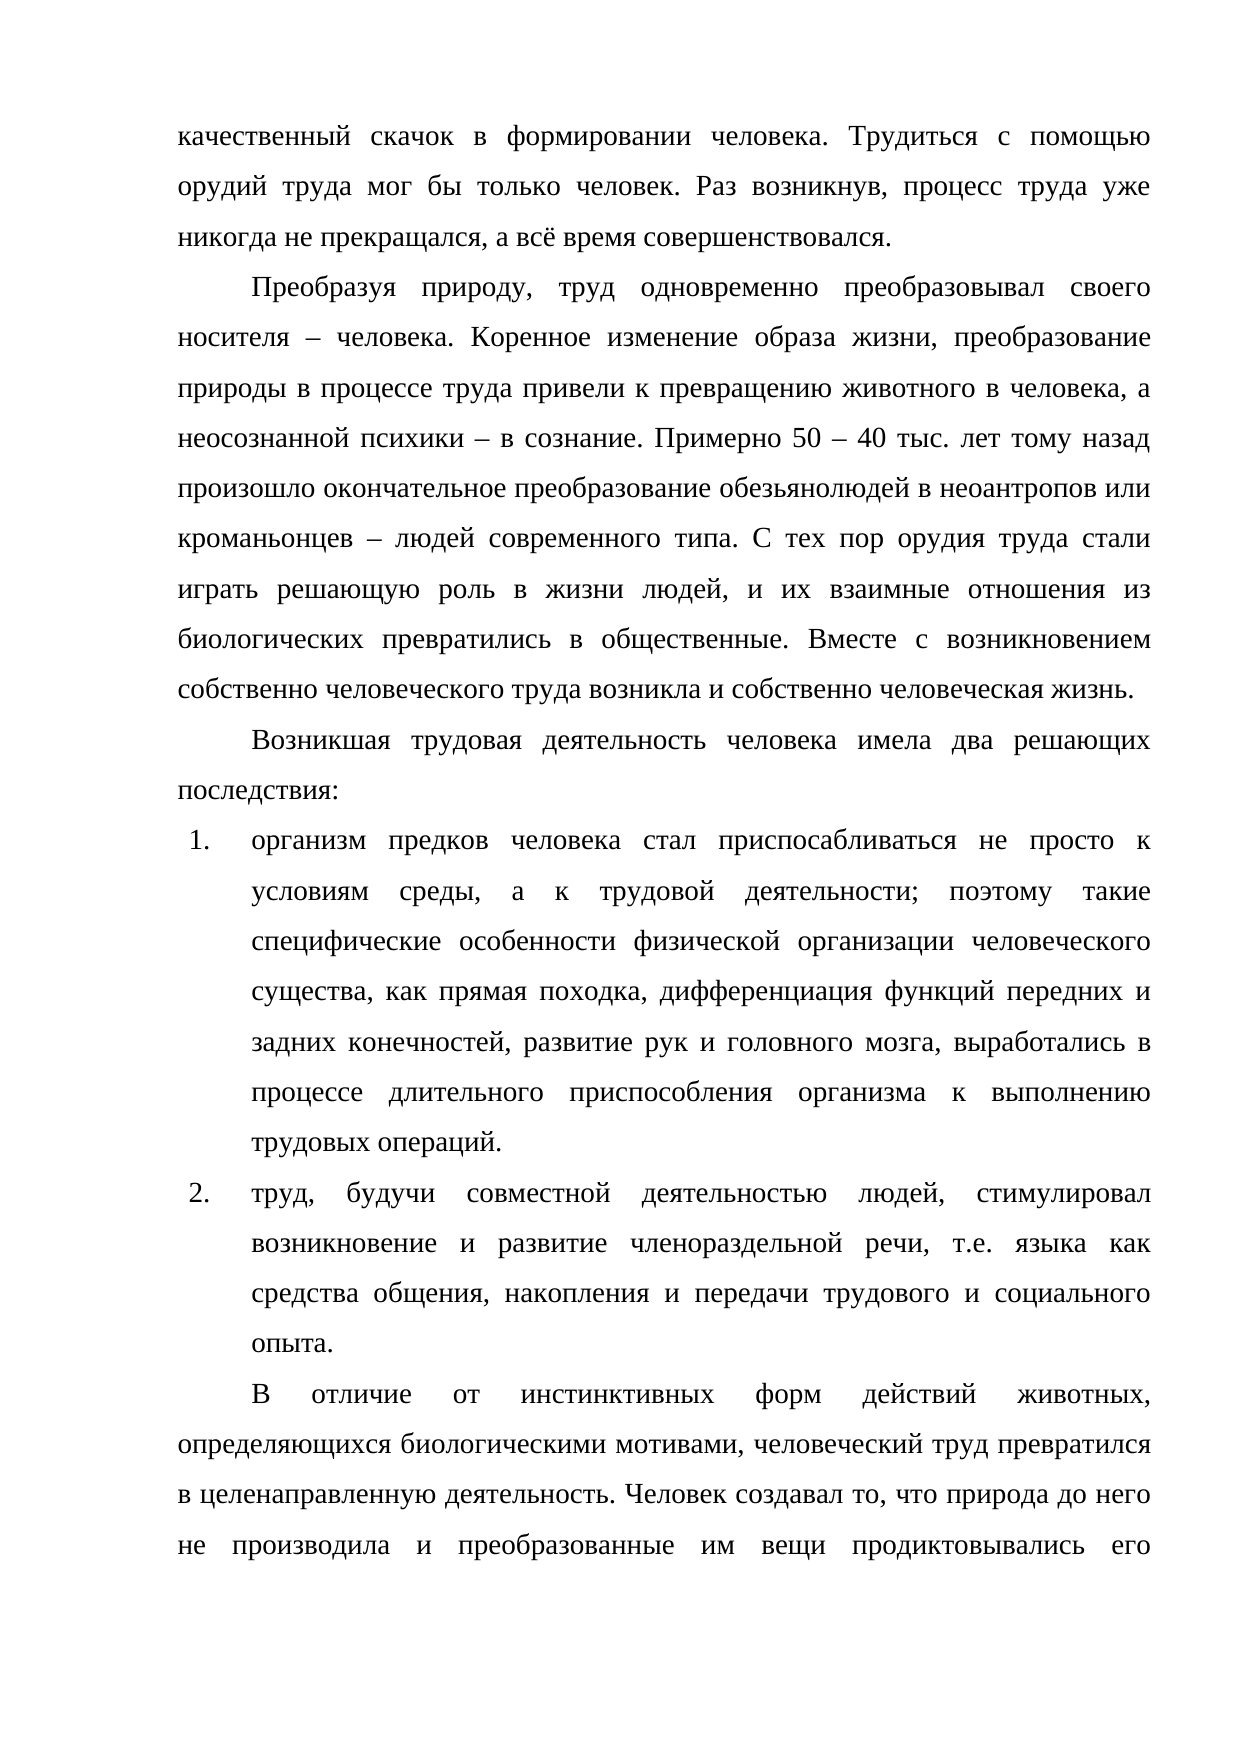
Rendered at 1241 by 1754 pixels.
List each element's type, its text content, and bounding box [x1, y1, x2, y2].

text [177, 118, 1152, 252]
text Возникшая трудовая деятельность человека имела два решающих последствия: [177, 722, 1152, 806]
list труд, будучи совместной деятельностью людей, стимулировал возникновение и развитие членораздельной речи, т.е. языка как средства общения, накопления и передачи трудового и социального опыта. [188, 1175, 1152, 1359]
text Преобразуя природу, труд одновременно преобразовывал своего носителя – человека. Коренное изменение образа жизни, преобразование природы в процессе труда привели к превращению животного в человека, а неосознанной психики – в сознание. Примерно 50 – 40 тыс. лет тому назад произошло окончательное преобразование обезьянолюдей в неоантропов или кроманьонцев – людей современного типа. С тех пор орудия труда стали играть решающую роль в жизни людей, и их взаимные отношения из биологических превратились в общественные. Вместе с возникновением собственно человеческого труда возникла и собственно человеческая жизнь. [177, 269, 1152, 705]
list организм предков человека стал приспосабливаться не просто к условиям среды, а к трудовой деятельности; поэтому такие специфические особенности физической организации человеческого существа, как прямая походка, дифференциация функций передних и задних конечностей, развитие рук и головного мозга, выработались в процессе длительного приспособления организма к выполнению трудовых операций. [188, 822, 1152, 1158]
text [177, 1376, 1152, 1560]
